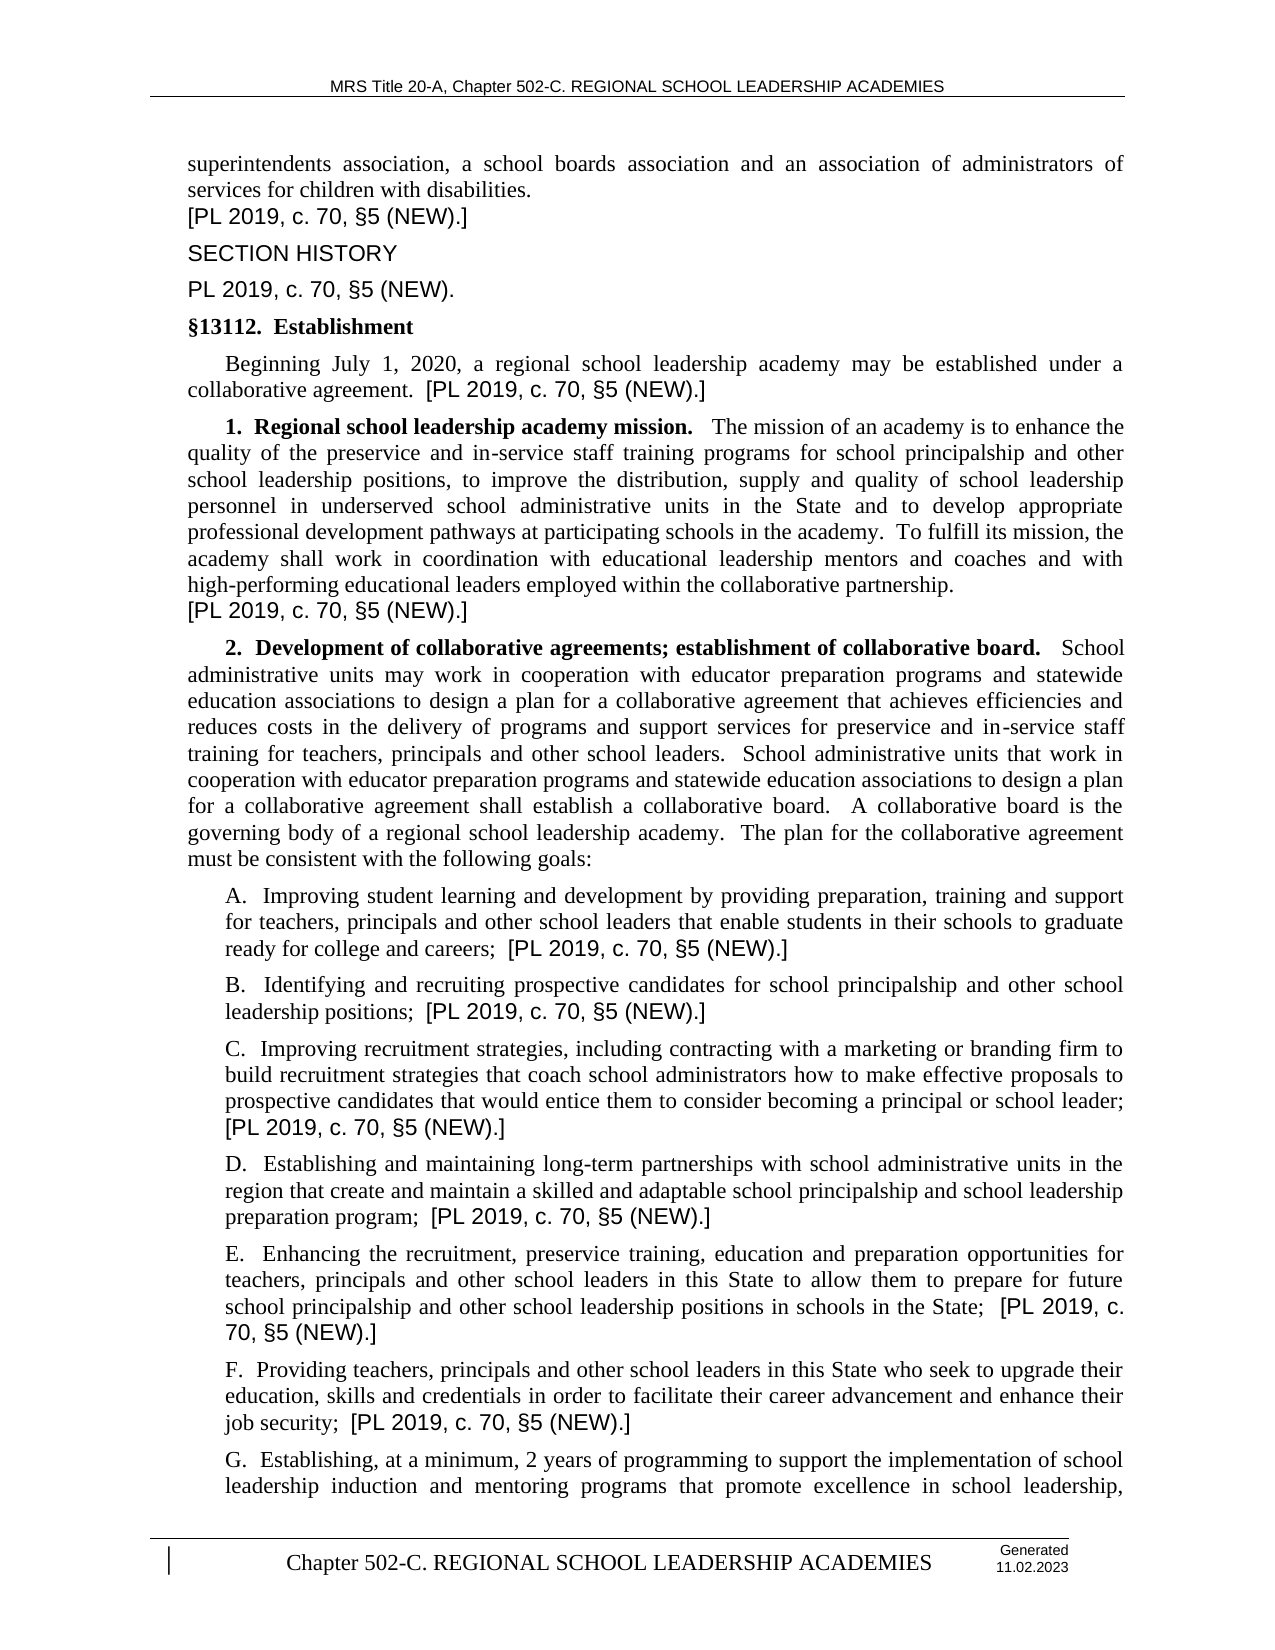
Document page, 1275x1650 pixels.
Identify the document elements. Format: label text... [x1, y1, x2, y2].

text E. Enhancing the recruitment, preservice training, education and preparation opportunities for teachers, principals and other school leaders in this State to allow them to prepare for future school principalship and other school leadership positions in schools in the State; [PL 2019, c. 70, §5 (NEW).] [225, 1240, 1125, 1346]
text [225, 1446, 1125, 1498]
text 2. Development of collaborative agreements; establishment of collaborative board. School administrative units may work in cooperation with educator preparation programs and statewide education associations to design a plan for a collaborative agreement that achieves efficiencies and reduces costs in the delivery of programs and support services for preservice and in‑service staff training for teachers, principals and other school leaders. School administrative units that work in cooperation with educator preparation programs and statewide education associations to design a plan for a collaborative agreement shall establish a collaborative board. A collaborative board is the governing body of a regional school leadership academy. The plan for the collaborative agreement must be consistent with the following goals: [187, 634, 1125, 871]
text A. Improving student learning and development by providing preparation, training and support for teachers, principals and other school leaders that enable students in their schools to graduate ready for college and careers; [PL 2019, c. 70, §5 (NEW).] [225, 882, 1125, 961]
text [PL 2019, c. 70, §5 (NEW).] [187, 203, 1125, 229]
text D. Establishing and maintaining long-term partnerships with school administrative units in the region that create and maintain a skilled and adaptable school principalship and school leadership preparation program; [PL 2019, c. 70, §5 (NEW).] [225, 1151, 1125, 1230]
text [187, 150, 1125, 203]
text Beginning July 1, 2020, a regional school leadership academy may be established under a collaborative agreement. [PL 2019, c. 70, §5 (NEW).] [187, 350, 1125, 403]
text F. Providing teachers, principals and other school leaders in this State who seek to upgrade their education, skills and credentials in order to facilitate their career advancement and enhance their job security; [PL 2019, c. 70, §5 (NEW).] [225, 1356, 1125, 1435]
text C. Improving recruitment strategies, including contracting with a marketing or branding firm to build recruitment strategies that coach school administrators how to make effective proposals to prospective candidates that would entice them to consider becoming a principal or school leader; [PL 2019, c. 70, §5 (NEW).] [225, 1035, 1125, 1140]
text PL 2019, c. 70, §5 (NEW). [187, 276, 1125, 303]
text 1. Regional school leadership academy mission. The mission of an academy is to enhance the quality of the preservice and in‑service staff training programs for school principalship and other school leadership positions, to improve the distribution, supply and quality of school leadership personnel in underserved school administrative units in the State and to develop appropriate professional development pathways at participating schools in the academy. To fulfill its mission, the academy shall work in coordination with educational leadership mentors and coaches and with high‑performing educational leaders employed within the collaborative partnership. [187, 413, 1125, 597]
text SECTION HISTORY [187, 239, 1125, 266]
text B. Identifying and recruiting prospective candidates for school principalship and other school leadership positions; [PL 2019, c. 70, §5 (NEW).] [225, 971, 1125, 1024]
text §13112. Establishment [187, 313, 1125, 339]
text [PL 2019, c. 70, §5 (NEW).] [187, 597, 1125, 624]
